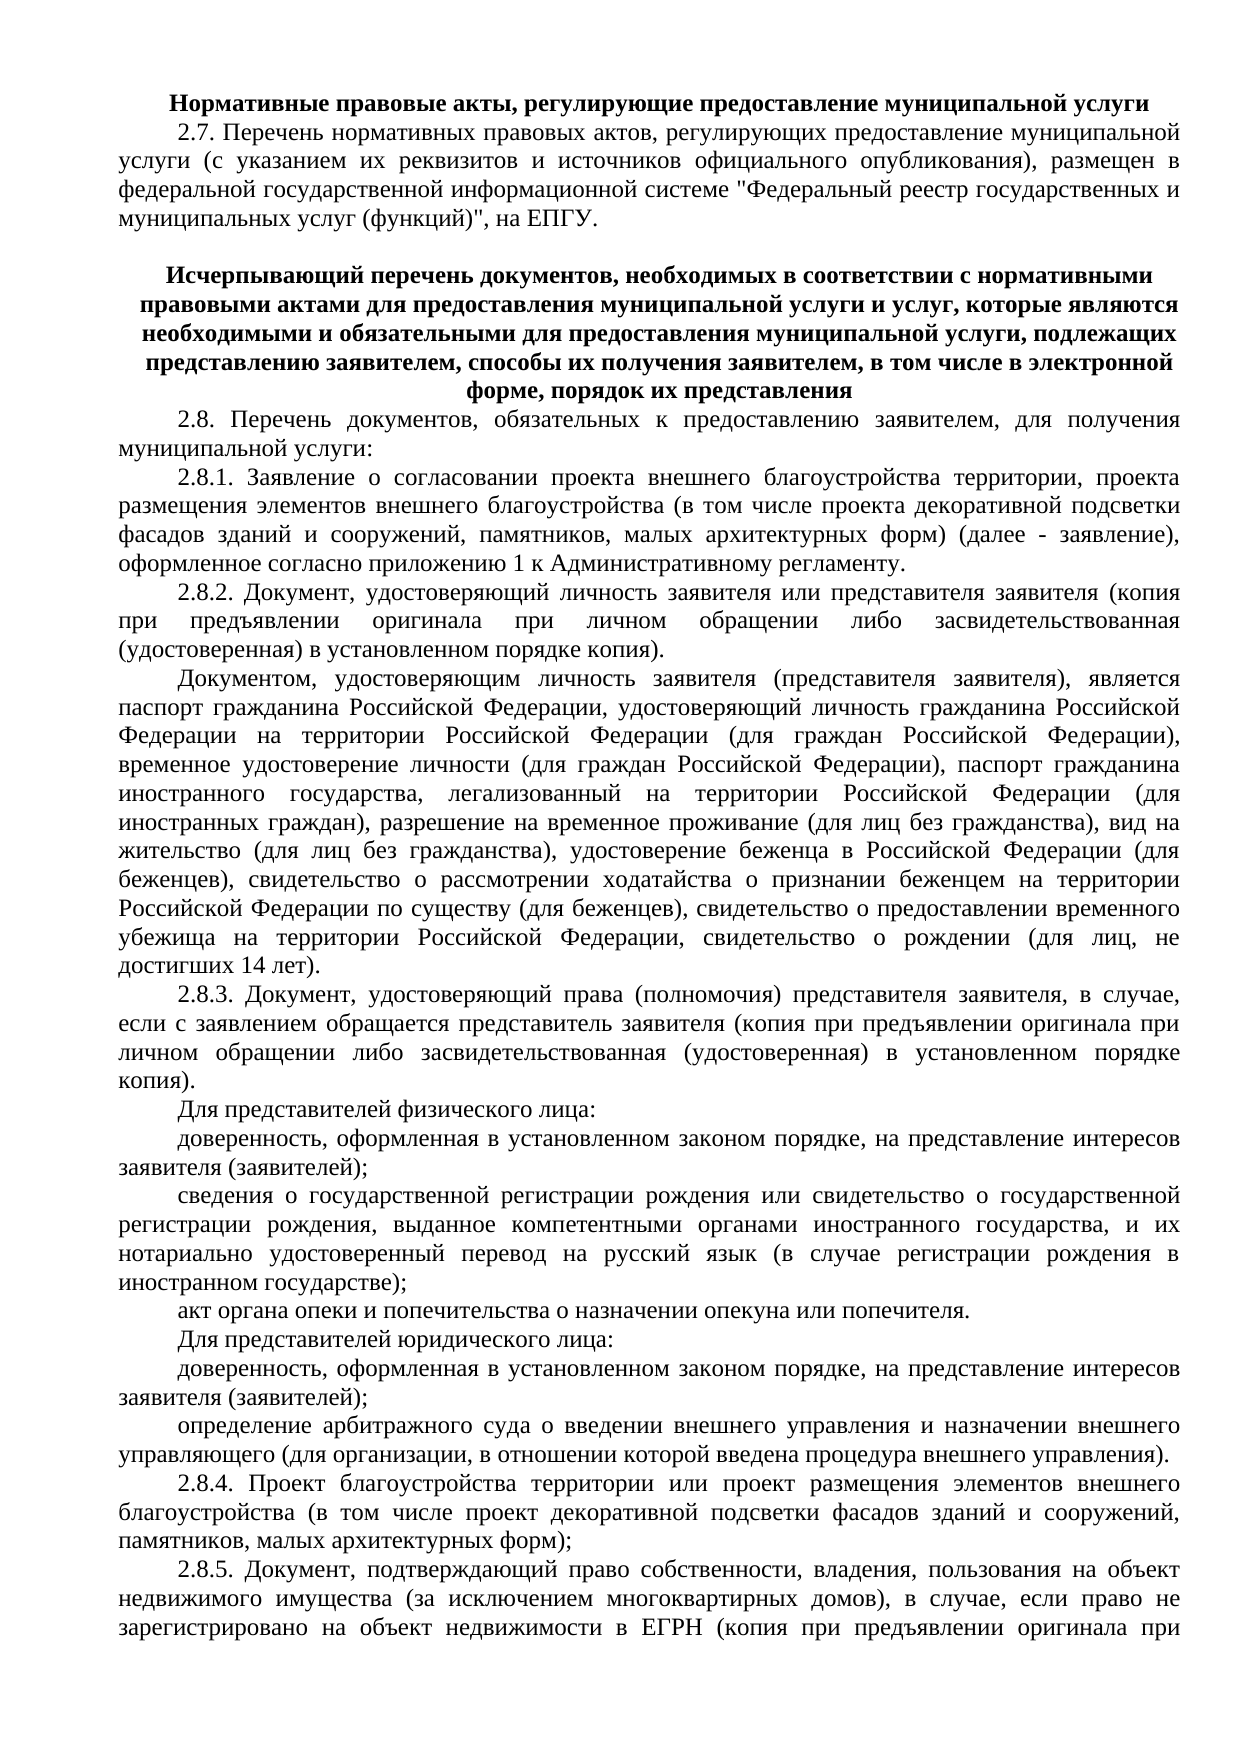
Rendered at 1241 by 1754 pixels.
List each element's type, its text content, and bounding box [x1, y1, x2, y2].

text Для представителей физического лица: [118, 1094, 1181, 1123]
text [118, 1554, 1181, 1640]
text определение арбитражного суда о введении внешнего управления и назначении внешнего управляющего (для организации, в отношении которой введена процедура внешнего управления). [118, 1410, 1181, 1468]
text 2.8. Перечень документов, обязательных к предоставлению заявителем, для получения муниципальной услуги: [118, 404, 1181, 462]
text сведения о государственной регистрации рождения или свидетельство о государственной регистрации рождения, выданное компетентными органами иностранного государства, и их нотариально удостоверенный перевод на русский язык (в случае регистрации рождения в иностранном государстве); [118, 1180, 1181, 1295]
text доверенность, оформленная в установленном законом порядке, на представление интересов заявителя (заявителей); [118, 1353, 1181, 1410]
subtitle Исчерпывающий перечень документов, необходимых в соответствии с нормативными правовыми актами для предоставления муниципальной услуги и услуг, которые являются необходимыми и обязательными для предоставления муниципальной услуги, подлежащих представлению заявителем, способы их получения заявителем, в том числе в электронной форме, порядок их представления [138, 260, 1181, 404]
text 2.8.2. Документ, удостоверяющий личность заявителя или представителя заявителя (копия при предъявлении оригинала при личном обращении либо засвидетельствованная (удостоверенная) в установленном порядке копия). [118, 577, 1181, 663]
text акт органа опеки и попечительства о назначении опекуна или попечителя. [118, 1295, 1181, 1324]
subtitle Нормативные правовые акты, регулирующие предоставление муниципальной услуги [138, 88, 1181, 117]
text 2.8.1. Заявление о согласовании проекта внешнего благоустройства территории, проекта размещения элементов внешнего благоустройства (в том числе проекта декоративной подсветки фасадов зданий и сооружений, памятников, малых архитектурных форм) (далее - заявление), оформленное согласно приложению 1 к Административному регламенту. [118, 462, 1181, 577]
text Для представителей юридического лица: [118, 1324, 1181, 1353]
text 2.8.3. Документ, удостоверяющий права (полномочия) представителя заявителя, в случае, если с заявлением обращается представитель заявителя (копия при предъявлении оригинала при личном обращении либо засвидетельствованная (удостоверенная) в установленном порядке копия). [118, 979, 1181, 1094]
text доверенность, оформленная в установленном законом порядке, на представление интересов заявителя (заявителей); [118, 1123, 1181, 1180]
text 2.7. Перечень нормативных правовых актов, регулирующих предоставление муниципальной услуги (с указанием их реквизитов и источников официального опубликования), размещен в федеральной государственной информационной системе "Федеральный реестр государственных и муниципальных услуг (функций)", на ЕПГУ. [118, 117, 1181, 232]
text 2.8.4. Проект благоустройства территории или проект размещения элементов внешнего благоустройства (в том числе проект декоративной подсветки фасадов зданий и сооружений, памятников, малых архитектурных форм); [118, 1468, 1181, 1554]
text Документом, удостоверяющим личность заявителя (представителя заявителя), является паспорт гражданина Российской Федерации, удостоверяющий личность гражданина Российской Федерации на территории Российской Федерации (для граждан Российской Федерации), временное удостоверение личности (для граждан Российской Федерации), паспорт гражданина иностранного государства, легализованный на территории Российской Федерации (для иностранных граждан), разрешение на временное проживание (для лиц без гражданства), вид на жительство (для лиц без гражданства), удостоверение беженца в Российской Федерации (для беженцев), свидетельство о рассмотрении ходатайства о признании беженцем на территории Российской Федерации по существу (для беженцев), свидетельство о предоставлении временного убежища на территории Российской Федерации, свидетельство о рождении (для лиц, не достигших 14 лет). [118, 663, 1181, 979]
